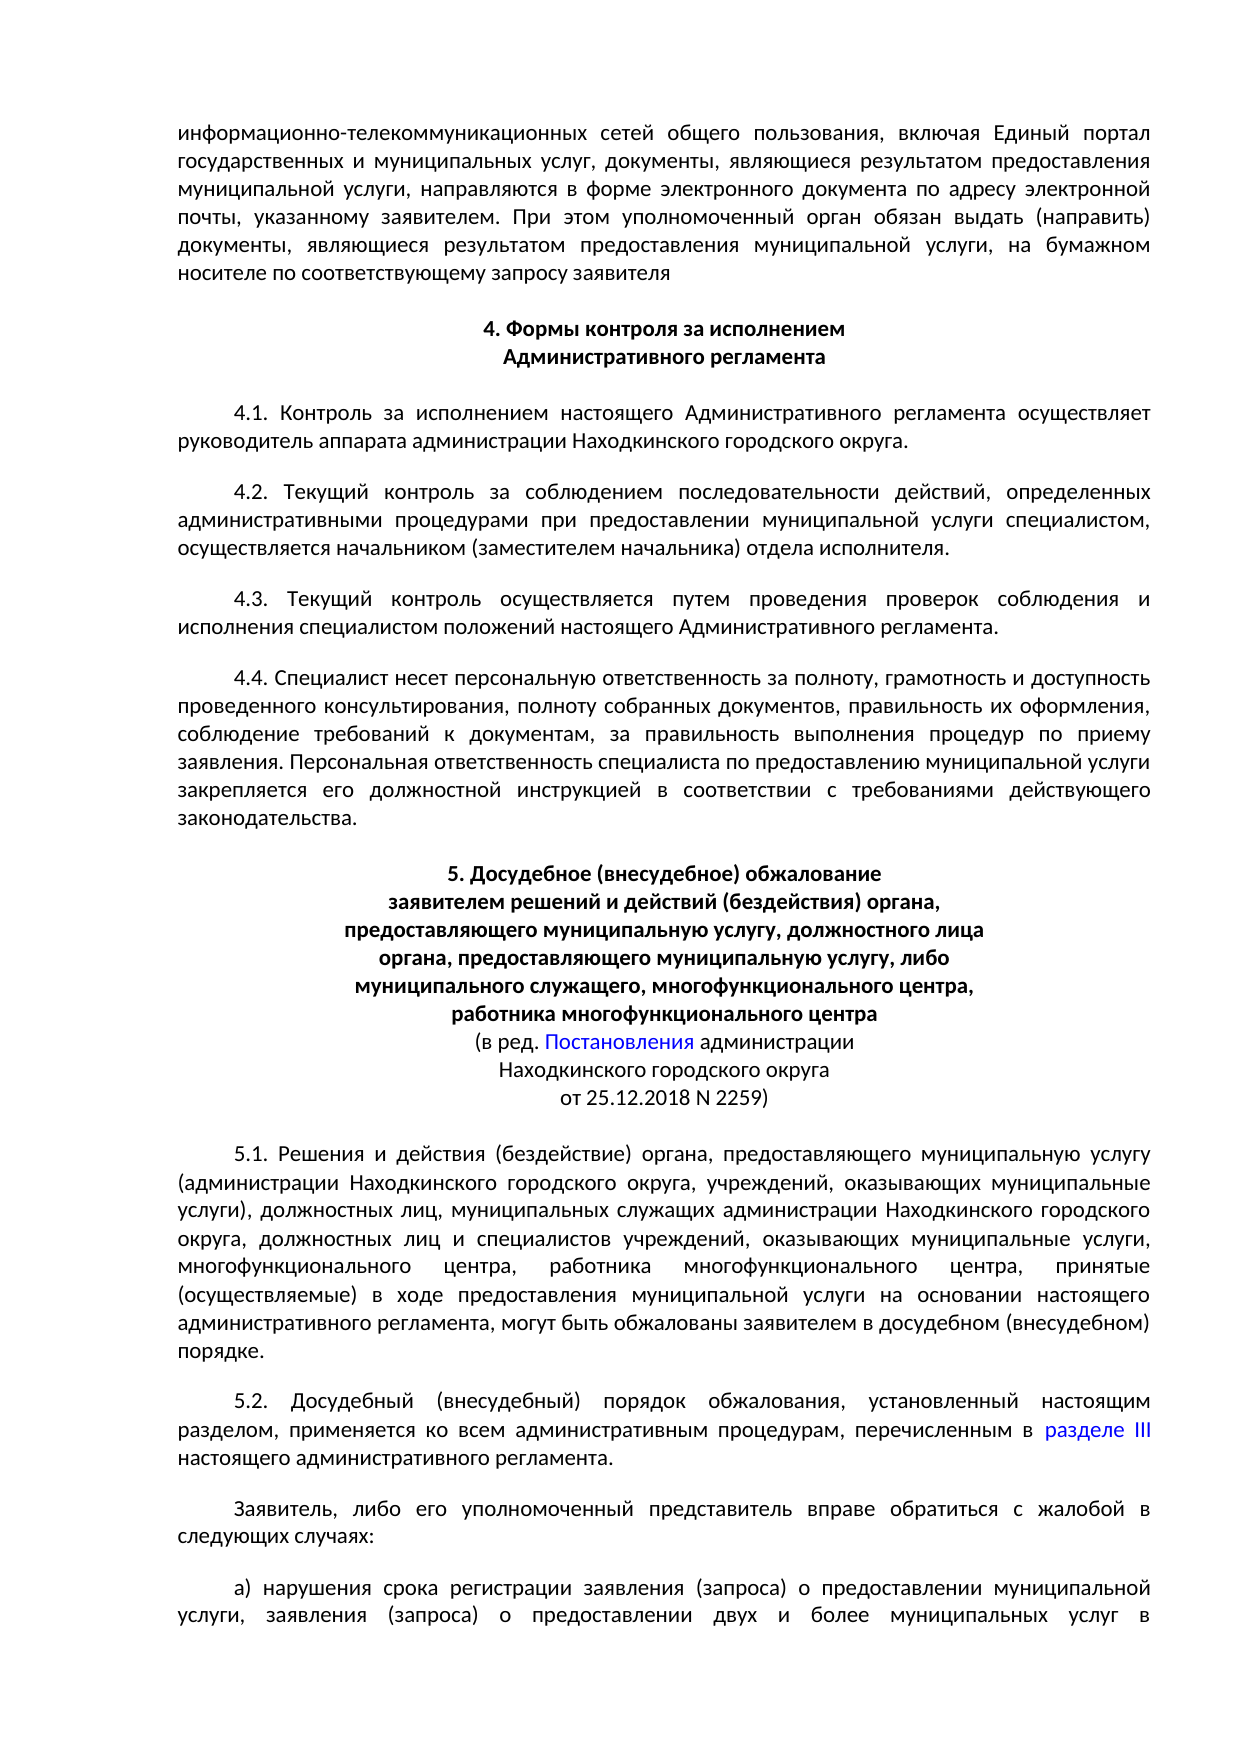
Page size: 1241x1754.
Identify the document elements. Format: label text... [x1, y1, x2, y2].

text 5.2. Досудебный (внесудебный) порядок обжалования, установленный настоящим разделом, применяется ко всем административным процедурам, перечисленным в разделе III настоящего административного регламента. [177, 1387, 1152, 1471]
title работника многофункционального центра [177, 999, 1152, 1027]
text от 25.12.2018 N 2259) [177, 1083, 1152, 1112]
title предоставляющего муниципальную услугу, должностного лица [177, 915, 1152, 943]
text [177, 1573, 1152, 1629]
title заявителем решений и действий (бездействия) органа, [177, 887, 1152, 915]
text 5.1. Решения и действия (бездействие) органа, предоставляющего муниципальную услугу (администрации Находкинского городского округа, учреждений, оказывающих муниципальные услуги), должностных лиц, муниципальных служащих администрации Находкинского городского округа, должностных лиц и специалистов учреждений, оказывающих муниципальные услуги, многофункционального центра, работника многофункционального центра, принятые (осуществляемые) в ходе предоставления муниципальной услуги на основании настоящего административного регламента, могут быть обжалованы заявителем в досудебном (внесудебном) порядке. [177, 1139, 1152, 1364]
title муниципального служащего, многофункционального центра, [177, 971, 1152, 999]
title 5. Досудебное (внесудебное) обжалование [177, 859, 1152, 887]
title 4. Формы контроля за исполнением [177, 314, 1152, 342]
text Заявитель, либо его уполномоченный представитель вправе обратиться с жалобой в следующих случаях: [177, 1494, 1152, 1550]
text 4.1. Контроль за исполнением настоящего Административного регламента осуществляет руководитель аппарата администрации Находкинского городского округа. [177, 398, 1152, 454]
title органа, предоставляющего муниципальную услугу, либо [177, 943, 1152, 971]
text 4.2. Текущий контроль за соблюдением последовательности действий, определенных административными процедурами при предоставлении муниципальной услуги специалистом, осуществляется начальником (заместителем начальника) отдела исполнителя. [177, 477, 1152, 561]
text 4.4. Специалист несет персональную ответственность за полноту, грамотность и доступность проведенного консультирования, полноту собранных документов, правильность их оформления, соблюдение требований к документам, за правильность выполнения процедур по приему заявления. Персональная ответственность специалиста по предоставлению муниципальной услуги закрепляется его должностной инструкцией в соответствии с требованиями действующего законодательства. [177, 663, 1152, 831]
text 4.3. Текущий контроль осуществляется путем проведения проверок соблюдения и исполнения специалистом положений настоящего Административного регламента. [177, 584, 1152, 640]
text (в ред. Постановления администрации [177, 1027, 1152, 1056]
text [177, 118, 1152, 286]
title Административного регламента [177, 342, 1152, 370]
text Находкинского городского округа [177, 1056, 1152, 1083]
